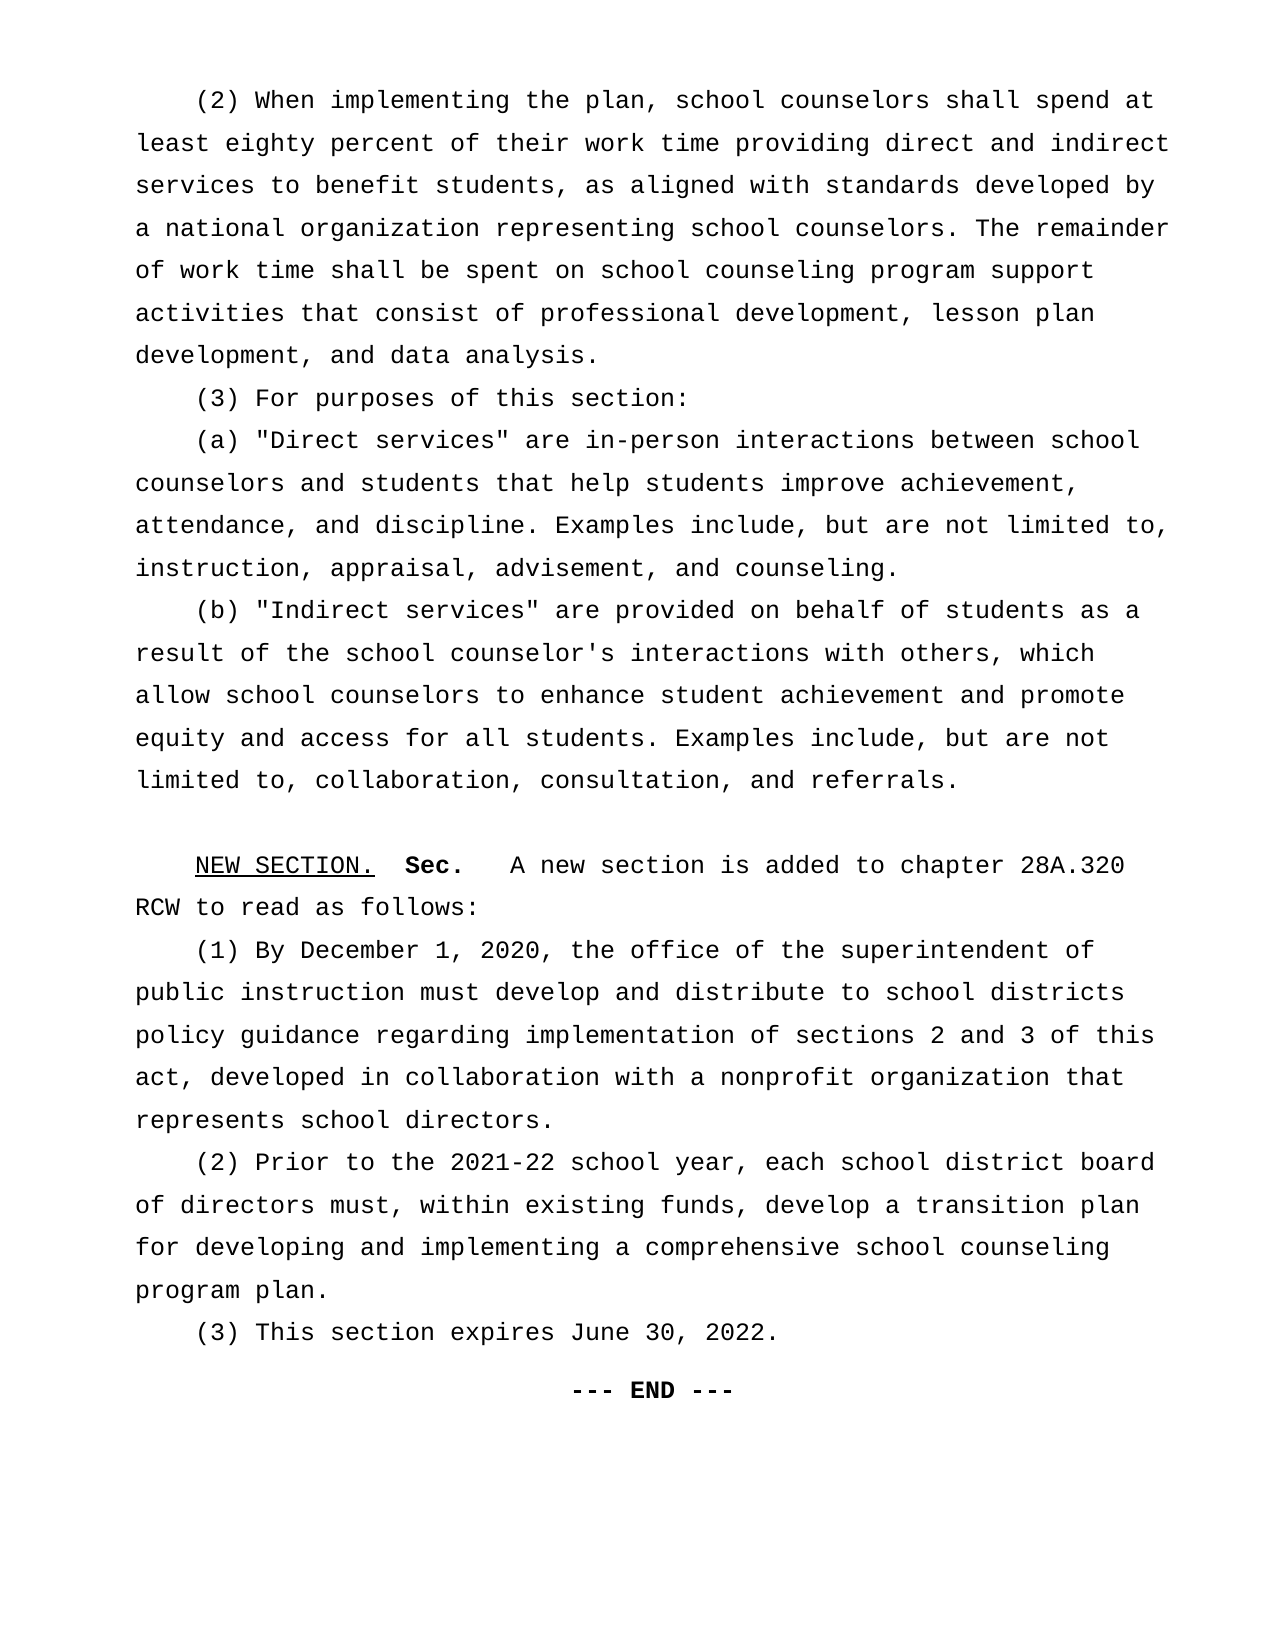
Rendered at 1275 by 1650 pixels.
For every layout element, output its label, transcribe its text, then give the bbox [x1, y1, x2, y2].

text (1) By December 1, 2020, the office of the superintendent of public instruction must develop and distribute to school districts policy guidance regarding implementation of sections 2 and 3 of this act, developed in collaboration with a nonprofit organization that represents school directors. [135, 924, 1170, 1137]
text NEW SECTION. Sec. A new section is added to chapter 28A.320 RCW to read as follows: [135, 839, 1170, 924]
text (b) "Indirect services" are provided on behalf of students as a result of the school counselor's interactions with others, which allow school counselors to enhance student achievement and promote equity and access for all students. Examples include, but are not limited to, collaboration, consultation, and referrals. [135, 585, 1170, 797]
text (3) This section expires June 30, 2022. [135, 1307, 1170, 1349]
text (2) Prior to the 2021-22 school year, each school district board of directors must, within existing funds, develop a transition plan for developing and implementing a comprehensive school counseling program plan. [135, 1137, 1170, 1307]
text --- END --- [135, 1377, 1170, 1406]
text (2) When implementing the plan, school counselors shall spend at least eighty percent of their work time providing direct and indirect services to benefit students, as aligned with standards developed by a national organization representing school counselors. The remainder of work time shall be spent on school counseling program support activities that consist of professional development, lesson plan development, and data analysis. [135, 75, 1170, 372]
text (3) For purposes of this section: [135, 372, 1170, 415]
text (a) "Direct services" are in-person interactions between school counselors and students that help students improve achievement, attendance, and discipline. Examples include, but are not limited to, instruction, appraisal, advisement, and counseling. [135, 415, 1170, 585]
